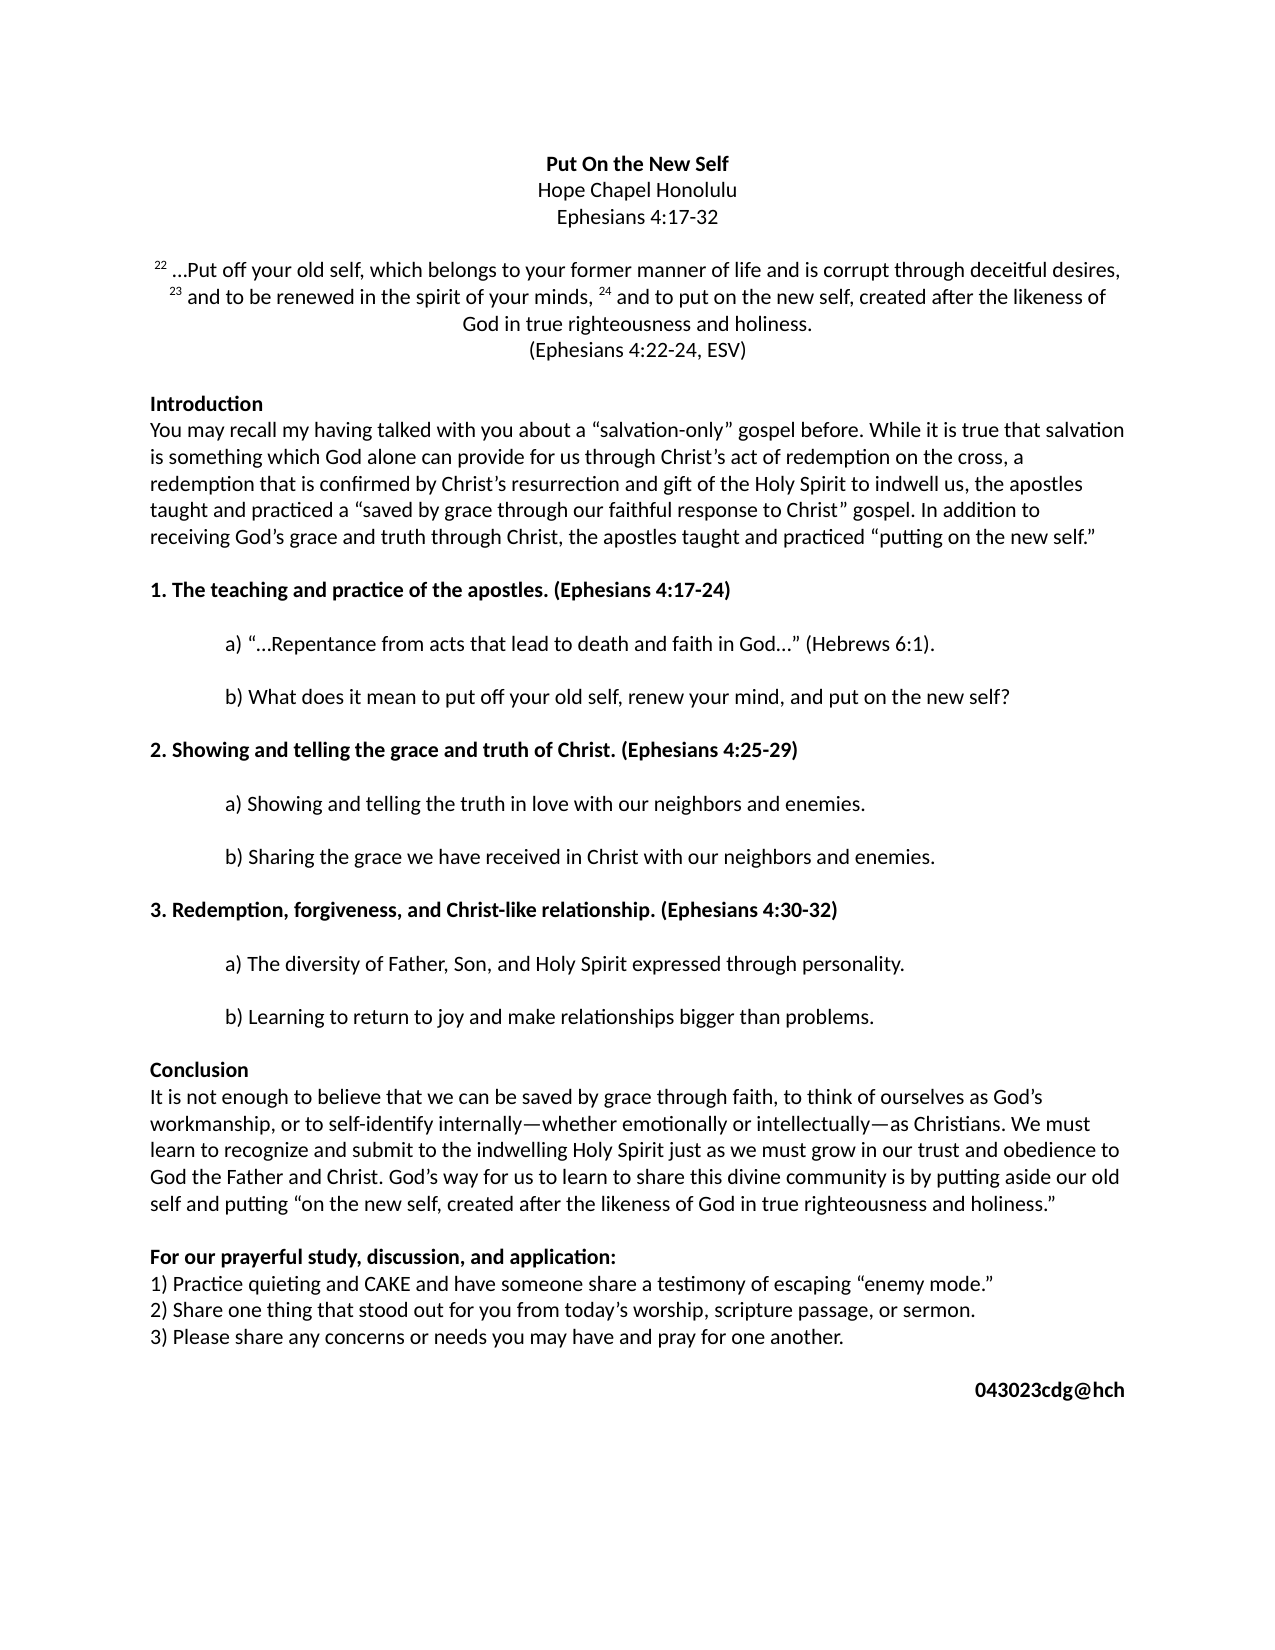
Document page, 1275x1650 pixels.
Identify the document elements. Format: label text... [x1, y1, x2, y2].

text 2. Showing and telling the grace and truth of Christ. (Ephesians 4:25-29) [150, 737, 1125, 763]
text a) Showing and telling the truth in love with our neighbors and enemies. [150, 790, 1125, 817]
text (Ephesians 4:22-24, ESV) [150, 337, 1125, 363]
text 22 …Put off your old self, which belongs to your former manner of life and is corrupt through deceitful desires, 23 and to be renewed in the spirit of your minds, 24 and to put on the new self, created after the likeness of God in true righteousness and holiness. [150, 257, 1125, 337]
text Conclusion [150, 1057, 1125, 1083]
text a) “…Repentance from acts that lead to death and faith in God…” (Hebrews 6:1). [150, 630, 1125, 657]
text For our prayerful study, discussion, and application: [150, 1243, 1125, 1270]
text 1) Practice quieting and CAKE and have someone share a testimony of escaping “enemy mode.” [150, 1270, 1125, 1297]
text 3) Please share any concerns or needs you may have and pray for one another. [150, 1323, 1125, 1350]
text Hope Chapel Honolulu [150, 177, 1125, 203]
text Introduction [150, 390, 1125, 417]
text b) Sharing the grace we have received in Christ with our neighbors and enemies. [150, 843, 1125, 870]
text 2) Share one thing that stood out for you from today’s worship, scripture passage, or sermon. [150, 1297, 1125, 1323]
text Put On the New Self [150, 150, 1125, 177]
text Ephesians 4:17-32 [150, 203, 1125, 230]
text a) The diversity of Father, Son, and Holy Spirit expressed through personality. [150, 950, 1125, 977]
text 3. Redemption, forgiveness, and Christ-like relationship. (Ephesians 4:30-32) [150, 897, 1125, 923]
text b) Learning to return to joy and make relationships bigger than problems. [150, 1003, 1125, 1030]
text b) What does it mean to put off your old self, renew your mind, and put on the new self? [150, 683, 1125, 710]
text It is not enough to believe that we can be saved by grace through faith, to think of ourselves as God’s workmanship, or to self-identify internally—whether emotionally or intellectually—as Christians. We must learn to recognize and submit to the indwelling Holy Spirit just as we must grow in our trust and obedience to God the Father and Christ. God’s way for us to learn to share this divine community is by putting aside our old self and putting “on the new self, created after the likeness of God in true righteousness and holiness.” [150, 1083, 1125, 1217]
text 043023cdg@hch [150, 1377, 1125, 1403]
text 1. The teaching and practice of the apostles. (Ephesians 4:17-24) [150, 577, 1125, 603]
text You may recall my having talked with you about a “salvation-only” gospel before. While it is true that salvation is something which God alone can provide for us through Christ’s act of redemption on the cross, a redemption that is confirmed by Christ’s resurrection and gift of the Holy Spirit to indwell us, the apostles taught and practiced a “saved by grace through our faithful response to Christ” gospel. In addition to receiving God’s grace and truth through Christ, the apostles taught and practiced “putting on the new self.” [150, 417, 1125, 550]
